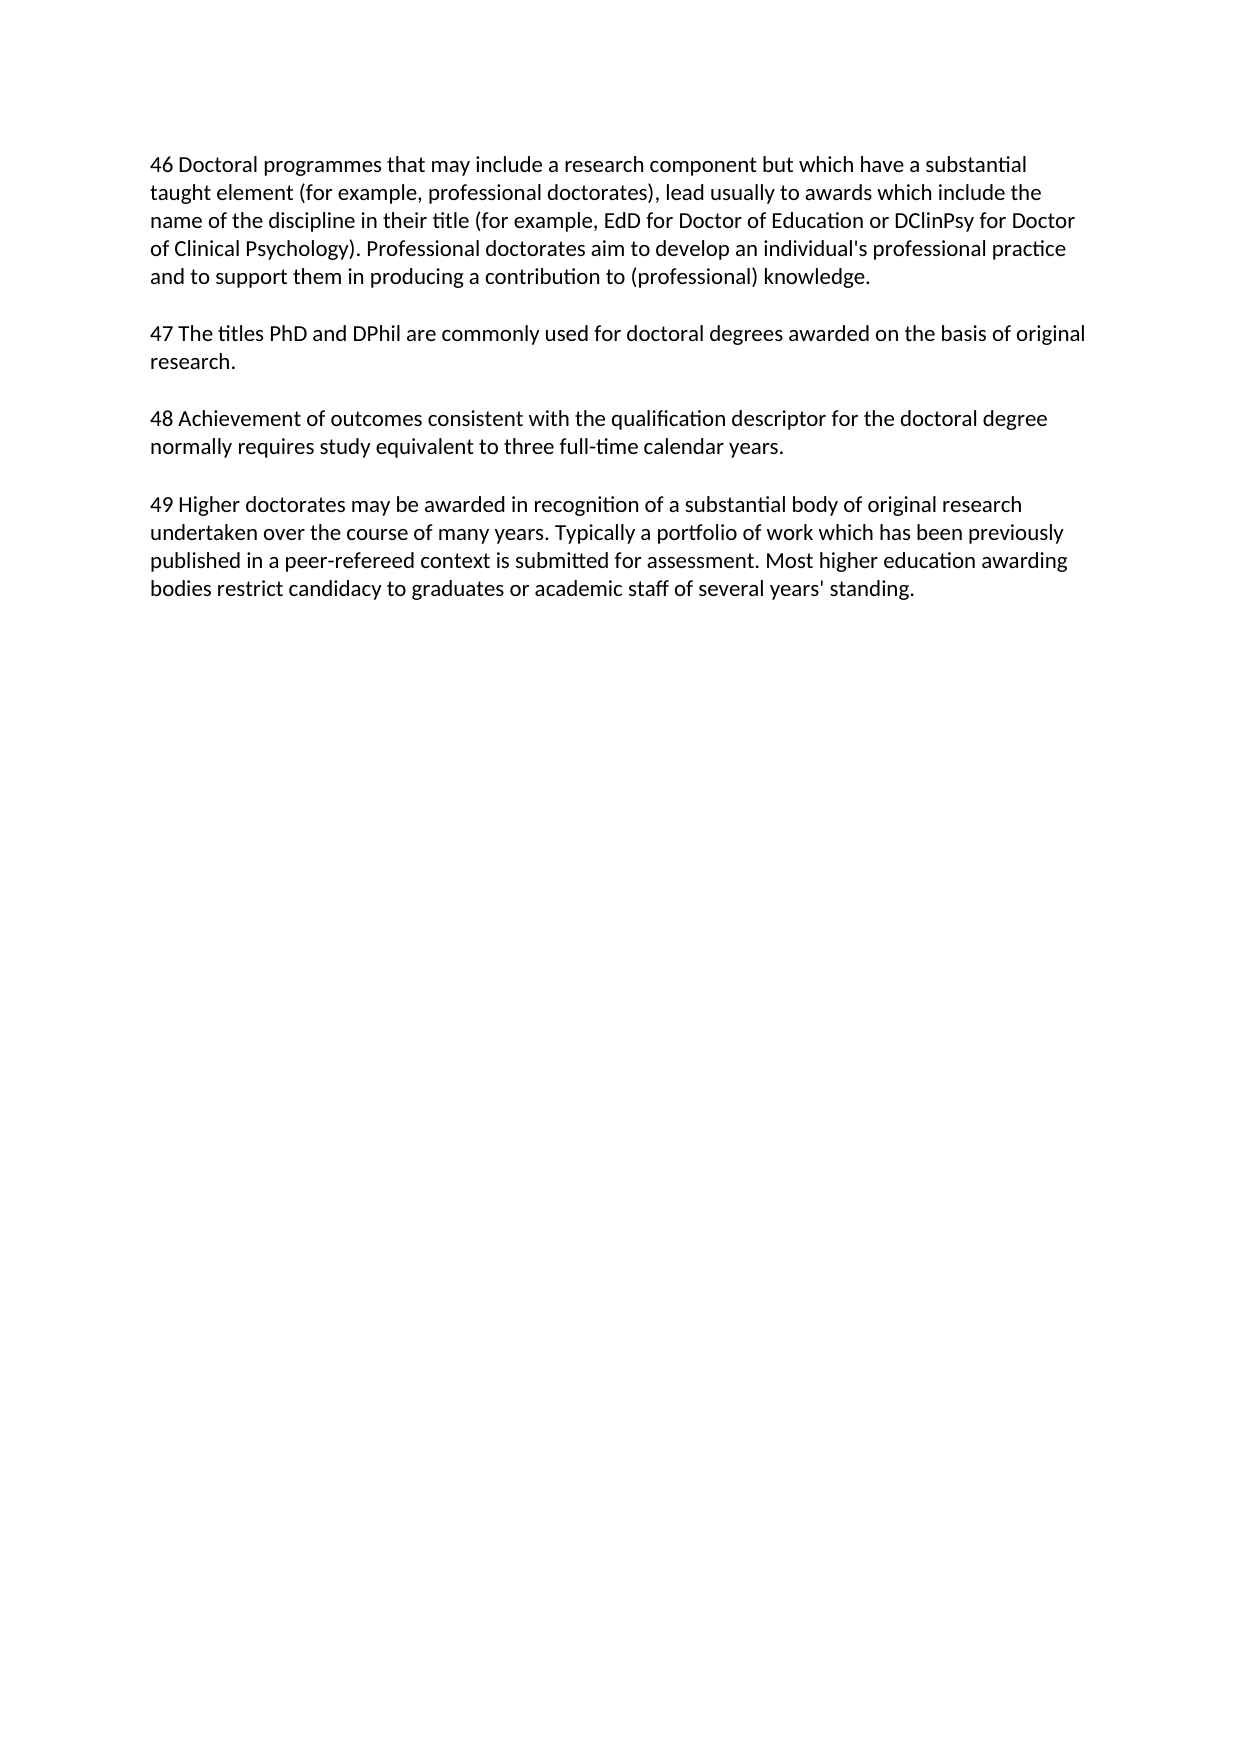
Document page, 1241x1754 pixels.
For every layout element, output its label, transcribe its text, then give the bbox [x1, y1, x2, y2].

text 46 Doctoral programmes that may include a research component but which have a substantial taught element (for example, professional doctorates), lead usually to awards which include the name of the discipline in their title (for example, EdD for Doctor of Education or DClinPsy for Doctor of Clinical Psychology). Professional doctorates aim to develop an individual's professional practice and to support them in producing a contribution to (professional) knowledge. [150, 150, 1090, 290]
text 48 Achievement of outcomes consistent with the qualification descriptor for the doctoral degree normally requires study equivalent to three full-time calendar years. [150, 404, 1090, 461]
text 47 The titles PhD and DPhil are commonly used for doctoral degrees awarded on the basis of original research. [150, 319, 1090, 375]
text 49 Higher doctorates may be awarded in recognition of a substantial body of original research undertaken over the course of many years. Typically a portfolio of work which has been previously published in a peer-refereed context is submitted for assessment. Most higher education awarding bodies restrict candidacy to graduates or academic staff of several years' standing. [150, 490, 1090, 602]
